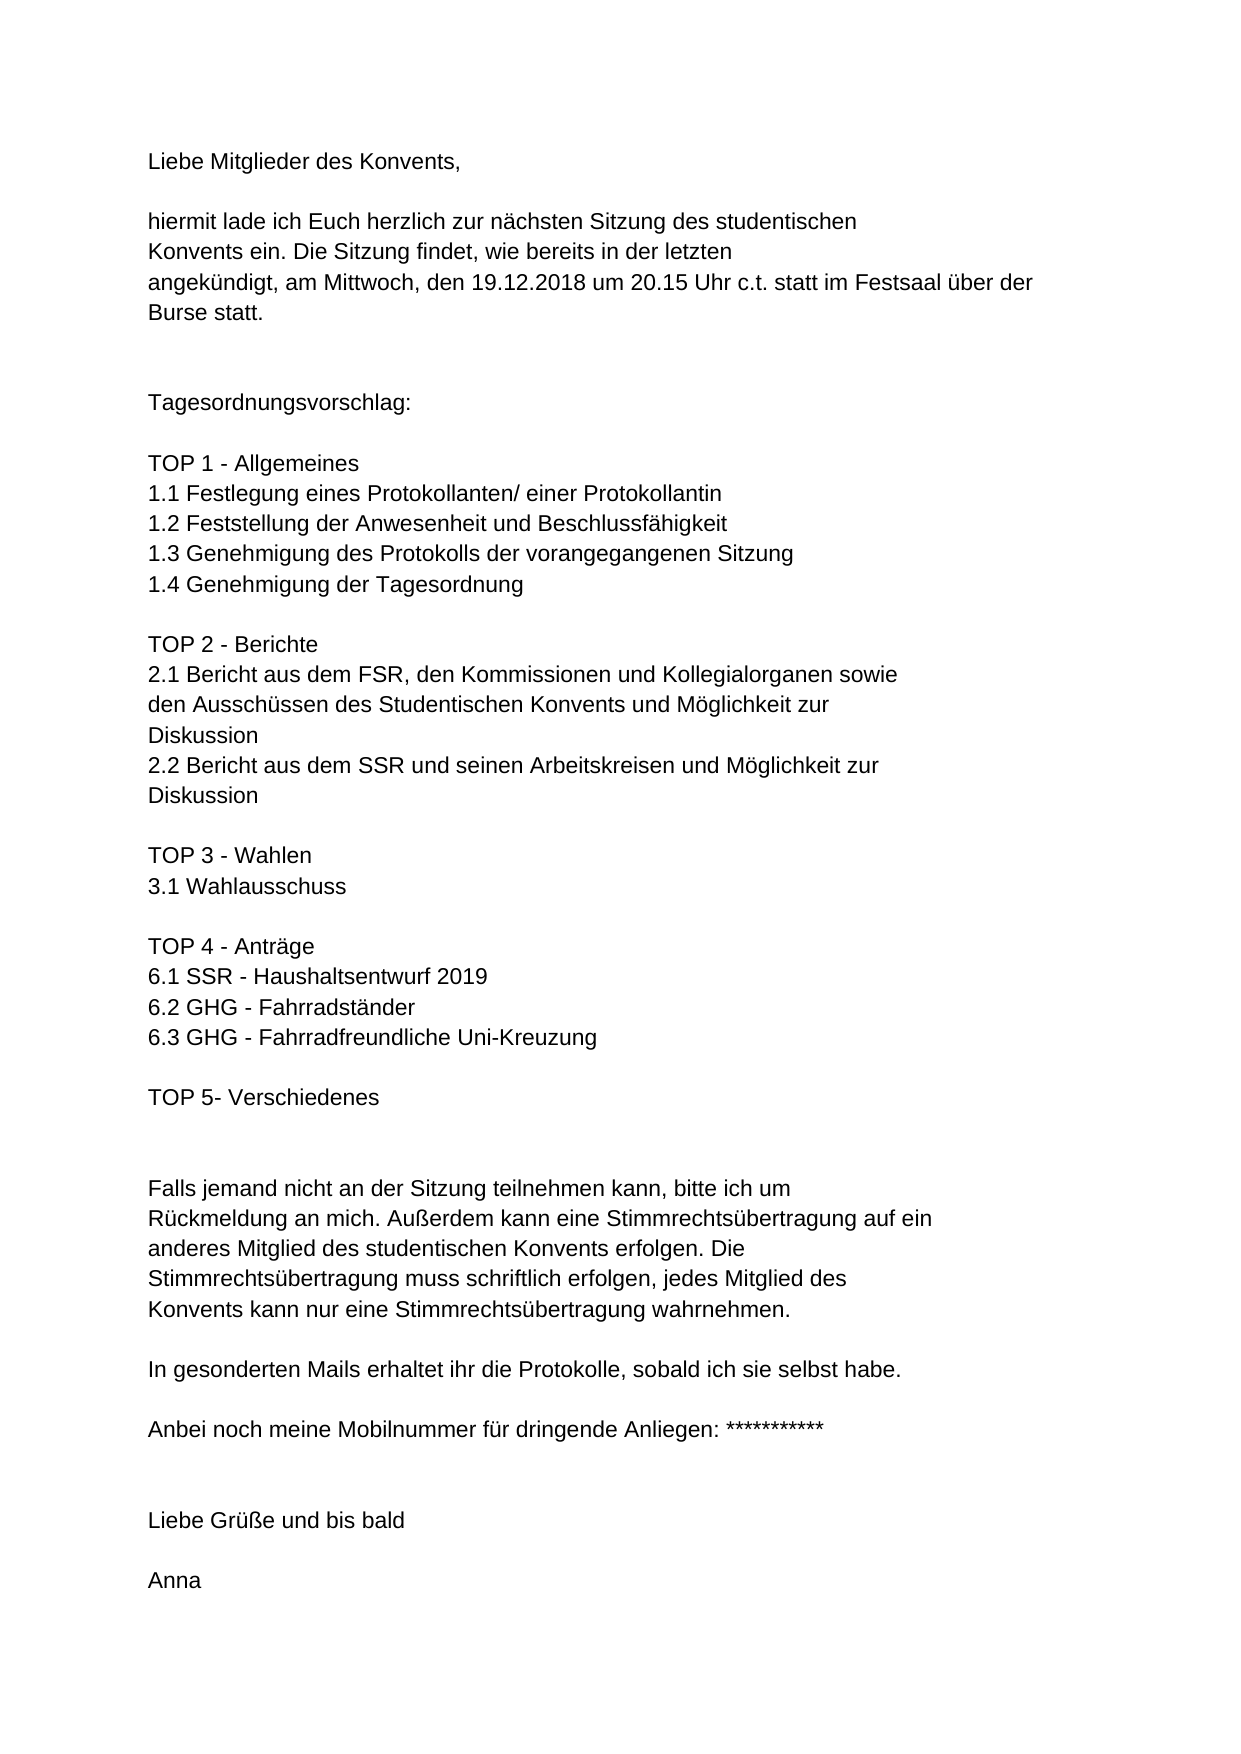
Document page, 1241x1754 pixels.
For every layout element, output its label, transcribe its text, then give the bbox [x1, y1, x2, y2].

text Falls jemand nicht an der Sitzung teilnehmen kann, bitte ich um [148, 1175, 1093, 1201]
text Konvents ein. Die Sitzung findet, wie bereits in der letzten [148, 238, 1093, 264]
text Tagesordnungsvorschlag: [148, 389, 1093, 416]
text Diskussion [148, 782, 1093, 808]
text TOP 1 - Allgemeines [148, 450, 1093, 476]
text 2.2 Bericht aus dem SSR und seinen Arbeitskreisen und Möglichkeit zur [148, 752, 1093, 778]
text TOP 5- Verschiedenes [148, 1084, 1093, 1110]
text Liebe Grüße und bis bald [148, 1507, 1093, 1533]
text anderes Mitglied des studentischen Konvents erfolgen. Die [148, 1235, 1093, 1261]
text Stimmrechtsübertragung muss schriftlich erfolgen, jedes Mitglied des [148, 1265, 1093, 1292]
text 1.3 Genehmigung des Protokolls der vorangegangenen Sitzung [148, 540, 1093, 567]
text In gesonderten Mails erhaltet ihr die Protokolle, sobald ich sie selbst habe. [148, 1356, 1093, 1382]
text hiermit lade ich Euch herzlich zur nächsten Sitzung des studentischen [148, 208, 1093, 234]
text 6.2 GHG - Fahrradständer [148, 993, 1093, 1020]
text 3.1 Wahlausschuss [148, 873, 1093, 899]
text 2.1 Bericht aus dem FSR, den Kommissionen und Kollegialorganen sowie [148, 661, 1093, 687]
text Konvents kann nur eine Stimmrechtsübertragung wahrnehmen. [148, 1296, 1093, 1322]
text 1.1 Festlegung eines Protokollanten/ einer Protokollantin [148, 480, 1093, 506]
text Liebe Mitglieder des Konvents, [148, 148, 1093, 174]
text TOP 4 - Anträge [148, 933, 1093, 959]
text 1.2 Feststellung der Anwesenheit und Beschlussfähigkeit [148, 510, 1093, 536]
text angekündigt, am Mittwoch, den 19.12.2018 um 20.15 Uhr c.t. statt im Festsaal über der Burse statt. [148, 268, 1093, 325]
text Anna [148, 1567, 1093, 1594]
text 6.1 SSR - Haushaltsentwurf 2019 [148, 963, 1093, 989]
text TOP 2 - Berichte [148, 631, 1093, 657]
text Anbei noch meine Mobilnummer für dringende Anliegen: *********** [148, 1416, 1093, 1443]
text 1.4 Genehmigung der Tagesordnung [148, 571, 1093, 597]
text TOP 3 - Wahlen [148, 842, 1093, 869]
text den Ausschüssen des Studentischen Konvents und Möglichkeit zur [148, 691, 1093, 718]
text Rückmeldung an mich. Außerdem kann eine Stimmrechtsübertragung auf ein [148, 1205, 1093, 1231]
text 6.3 GHG - Fahrradfreundliche Uni-Kreuzung [148, 1024, 1093, 1050]
text Diskussion [148, 722, 1093, 748]
